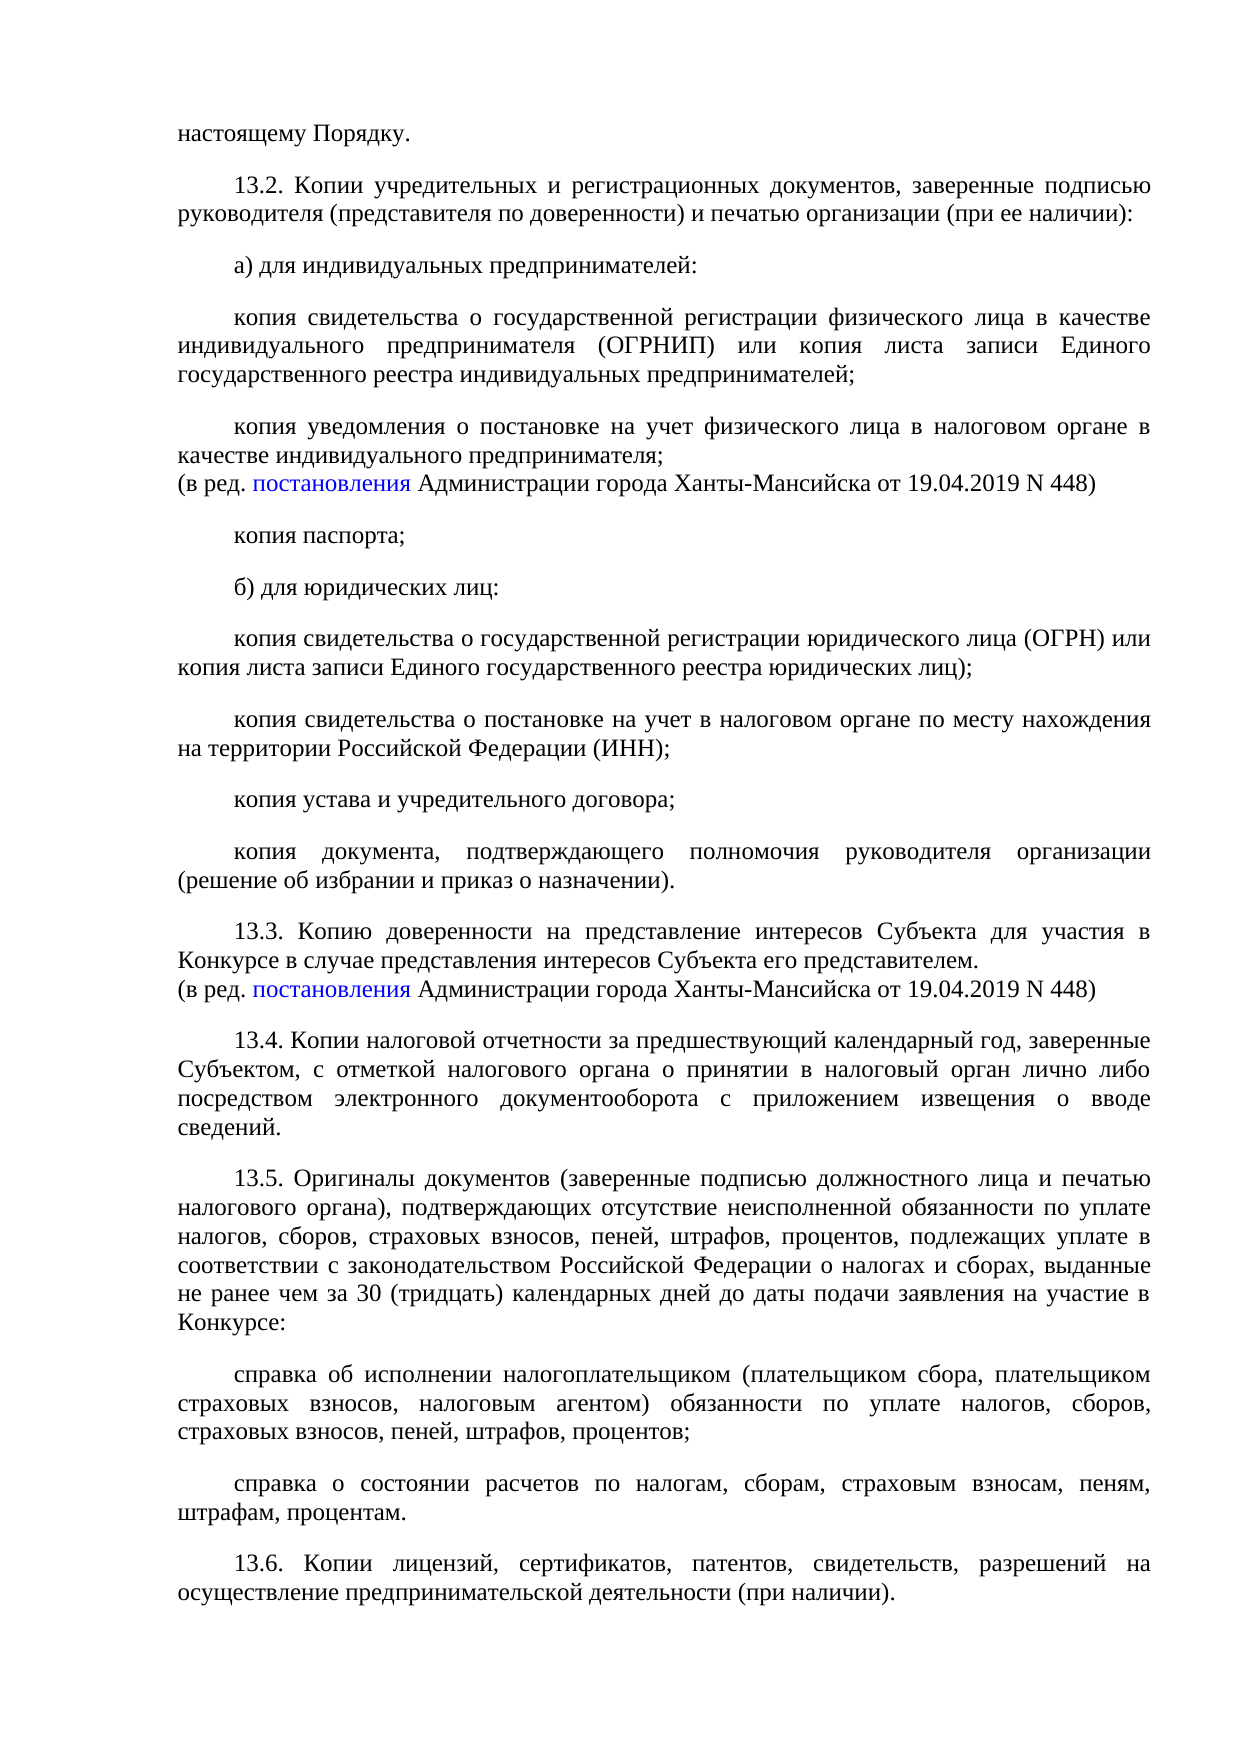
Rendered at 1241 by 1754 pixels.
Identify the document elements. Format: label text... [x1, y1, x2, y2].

text 13.6. Копии лицензий, сертификатов, патентов, свидетельств, разрешений на осуществление предпринимательской деятельности (при наличии). [177, 1548, 1152, 1606]
text копия свидетельства о постановке на учет в налоговом органе по месту нахождения на территории Российской Федерации (ИНН); [177, 704, 1152, 761]
text 13.4. Копии налоговой отчетности за предшествующий календарный год, заверенные Субъектом, с отметкой налогового органа о принятии в налоговый орган лично либо посредством электронного документооборота с приложением извещения о вводе сведений. [177, 1026, 1152, 1141]
text копия устава и учредительного договора; [177, 784, 1152, 813]
text 13.2. Копии учредительных и регистрационных документов, заверенные подписью руководителя (представителя по доверенности) и печатью организации (при ее наличии): [177, 170, 1152, 227]
text копия документа, подтверждающего полномочия руководителя организации (решение об избрании и приказ о назначении). [177, 836, 1152, 893]
text справка о состоянии расчетов по налогам, сборам, страховым взносам, пеням, штрафам, процентам. [177, 1468, 1152, 1526]
text 13.3. Копию доверенности на представление интересов Субъекта для участия в Конкурсе в случае представления интересов Субъекта его представителем. [177, 916, 1152, 974]
text б) для юридических лиц: [177, 572, 1152, 601]
text копия свидетельства о государственной регистрации юридического лица (ОГРН) или копия листа записи Единого государственного реестра юридических лиц); [177, 623, 1152, 681]
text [177, 118, 1152, 147]
text а) для индивидуальных предпринимателей: [177, 250, 1152, 279]
text (в ред. постановления Администрации города Ханты-Мансийска от 19.04.2019 N 448) [177, 974, 1152, 1003]
text копия уведомления о постановке на учет физического лица в налоговом органе в качестве индивидуального предпринимателя; [177, 411, 1152, 468]
text копия свидетельства о государственной регистрации физического лица в качестве индивидуального предпринимателя (ОГРНИП) или копия листа записи Единого государственного реестра индивидуальных предпринимателей; [177, 302, 1152, 388]
text 13.5. Оригиналы документов (заверенные подписью должностного лица и печатью налогового органа), подтверждающих отсутствие неисполненной обязанности по уплате налогов, сборов, страховых взносов, пеней, штрафов, процентов, подлежащих уплате в соответствии с законодательством Российской Федерации о налогах и сборах, выданные не ранее чем за 30 (тридцать) календарных дней до даты подачи заявления на участие в Конкурсе: [177, 1163, 1152, 1336]
text (в ред. постановления Администрации города Ханты-Мансийска от 19.04.2019 N 448) [177, 468, 1152, 497]
text справка об исполнении налогоплательщиком (плательщиком сбора, плательщиком страховых взносов, налоговым агентом) обязанности по уплате налогов, сборов, страховых взносов, пеней, штрафов, процентов; [177, 1359, 1152, 1445]
text копия паспорта; [177, 520, 1152, 549]
